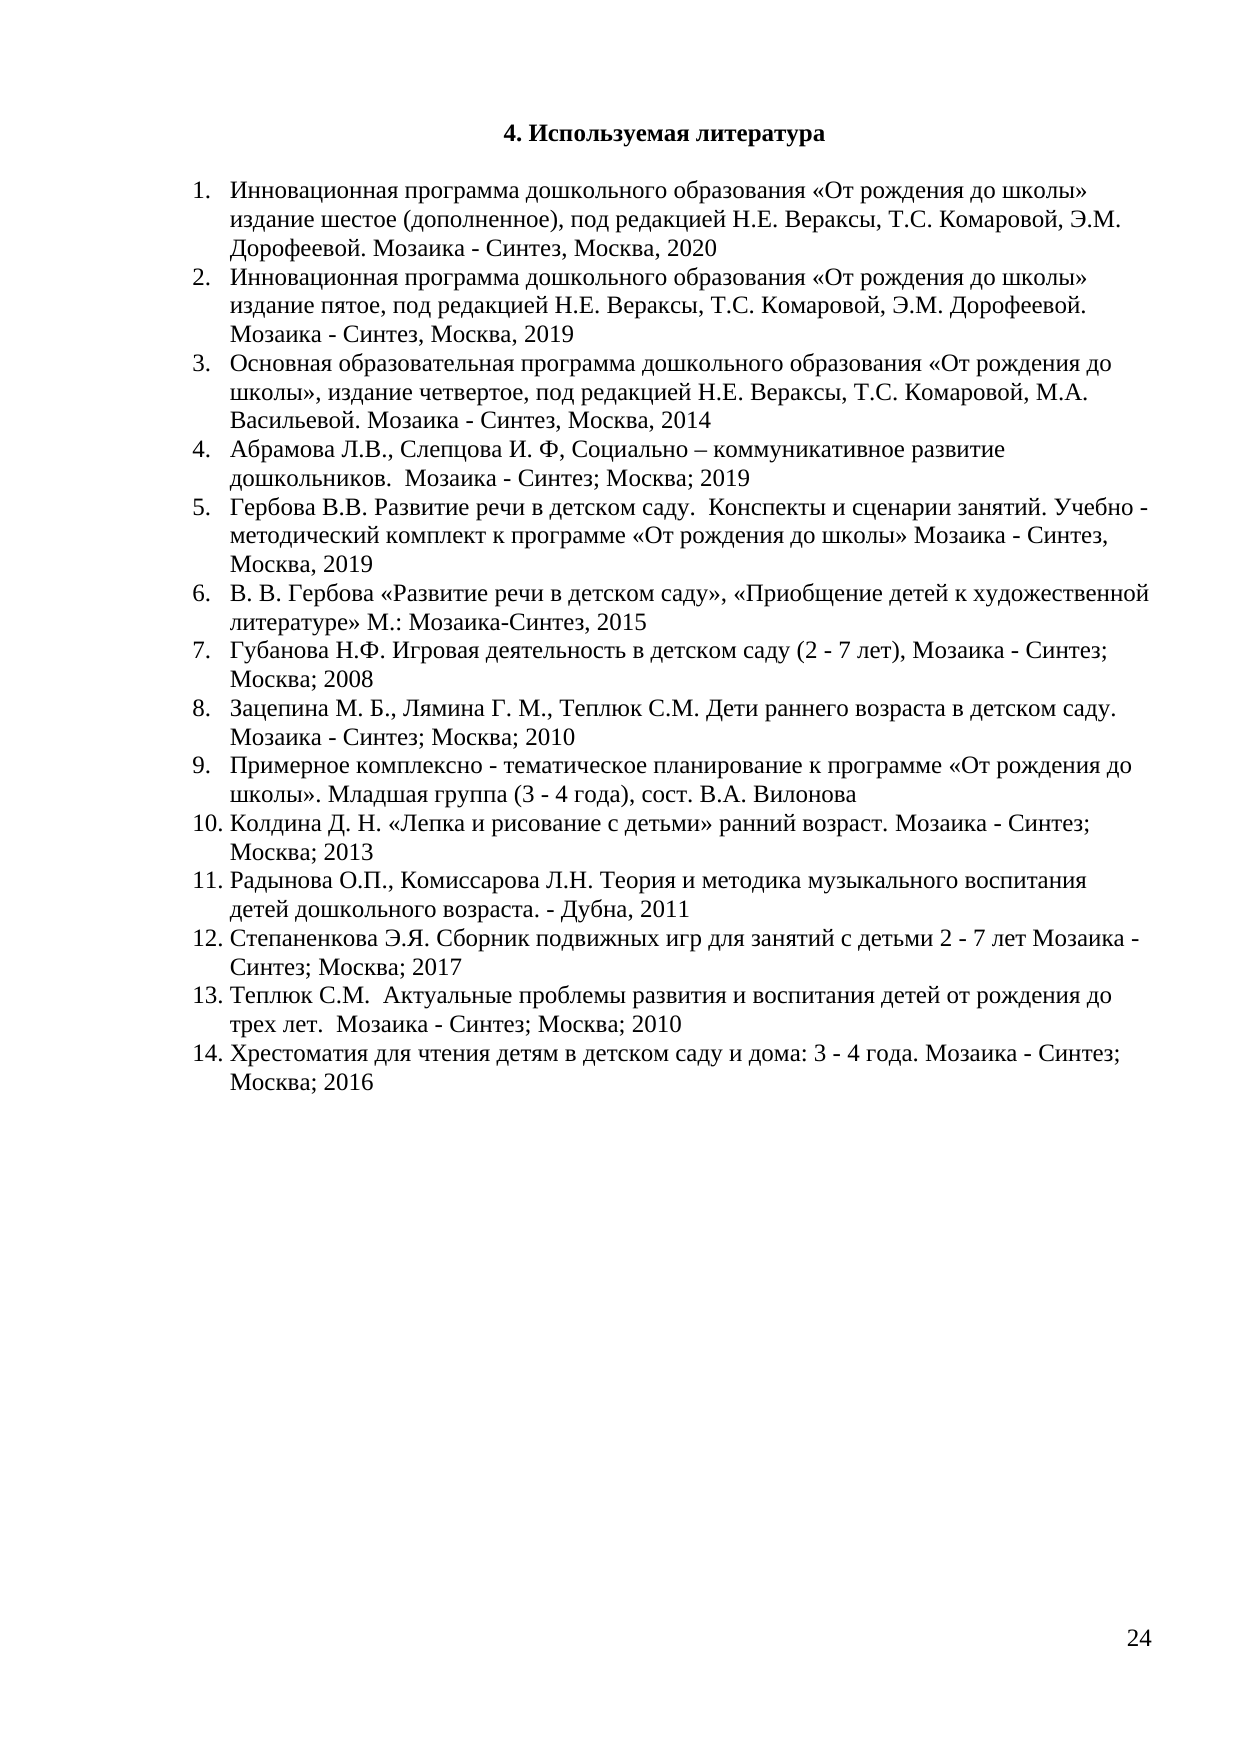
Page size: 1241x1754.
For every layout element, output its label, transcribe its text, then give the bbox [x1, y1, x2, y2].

list Радынова О.П., Комиссарова Л.Н. Теория и методика музыкального воспитания детей дошкольного возраста. - Дубна, 2011 [192, 866, 1152, 923]
list Теплюк С.М. Актуальные проблемы развития и воспитания детей от рождения до трех лет. Мозаика - Синтез; Москва; 2010 [192, 981, 1152, 1038]
list Абрамова Л.В., Слепцова И. Ф, Социально – коммуникативное развитие дошкольников. Мозаика - Синтез; Москва; 2019 [192, 434, 1152, 492]
list Зацепина М. Б., Лямина Г. М., Теплюк С.М. Дети раннего возраста в детском саду. Мозаика - Синтез; Москва; 2010 [192, 693, 1152, 751]
list Губанова Н.Ф. Игровая деятельность в детском саду (2 - 7 лет), Мозаика - Синтез; Москва; 2008 [192, 636, 1152, 693]
list Гербова В.В. Развитие речи в детском саду. Конспекты и сценарии занятий. Учебно - методический комплект к программе «От рождения до школы» Мозаика - Синтез, Москва, 2019 [192, 492, 1152, 578]
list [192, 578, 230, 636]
list Инновационная программа дошкольного образования «От рождения до школы» издание пятое, под редакцией Н.Е. Вераксы, Т.С. Комаровой, Э.М. Дорофеевой. Мозаика - Синтез, Москва, 2019 [192, 262, 1152, 348]
list Хрестоматия для чтения детям в детском саду и дома: 3 - 4 года. Мозаика - Синтез; Москва; 2016 [192, 1038, 1152, 1096]
list Степаненкова Э.Я. Сборник подвижных игр для занятий с детьми 2 - 7 лет Мозаика - Синтез; Москва; 2017 [192, 923, 1152, 981]
text 4. Используемая литература [177, 118, 1152, 147]
list Инновационная программа дошкольного образования «От рождения до школы» издание шестое (дополненное), под редакцией Н.Е. Вераксы, Т.С. Комаровой, Э.М. Дорофеевой. Мозаика - Синтез, Москва, 2020 [192, 176, 1152, 262]
list Примерное комплексно - тематическое планирование к программе «От рождения до школы». Младшая группа (3 - 4 года), сост. В.А. Вилонова [192, 751, 1152, 808]
list Колдина Д. Н. «Лепка и рисование с детьми» ранний возраст. Мозаика - Синтез; Москва; 2013 [192, 808, 1152, 866]
list Основная образовательная программа дошкольного образования «От рождения до школы», издание четвертое, под редакцией Н.Е. Вераксы, Т.С. Комаровой, М.А. Васильевой. Мозаика - Синтез, Москва, 2014 [192, 348, 1152, 434]
list В. В. Гербова «Развитие речи в детском саду», «Приобщение детей к художественной литературе» М.: Мозаика-Синтез, 2015 [647, 578, 1152, 636]
